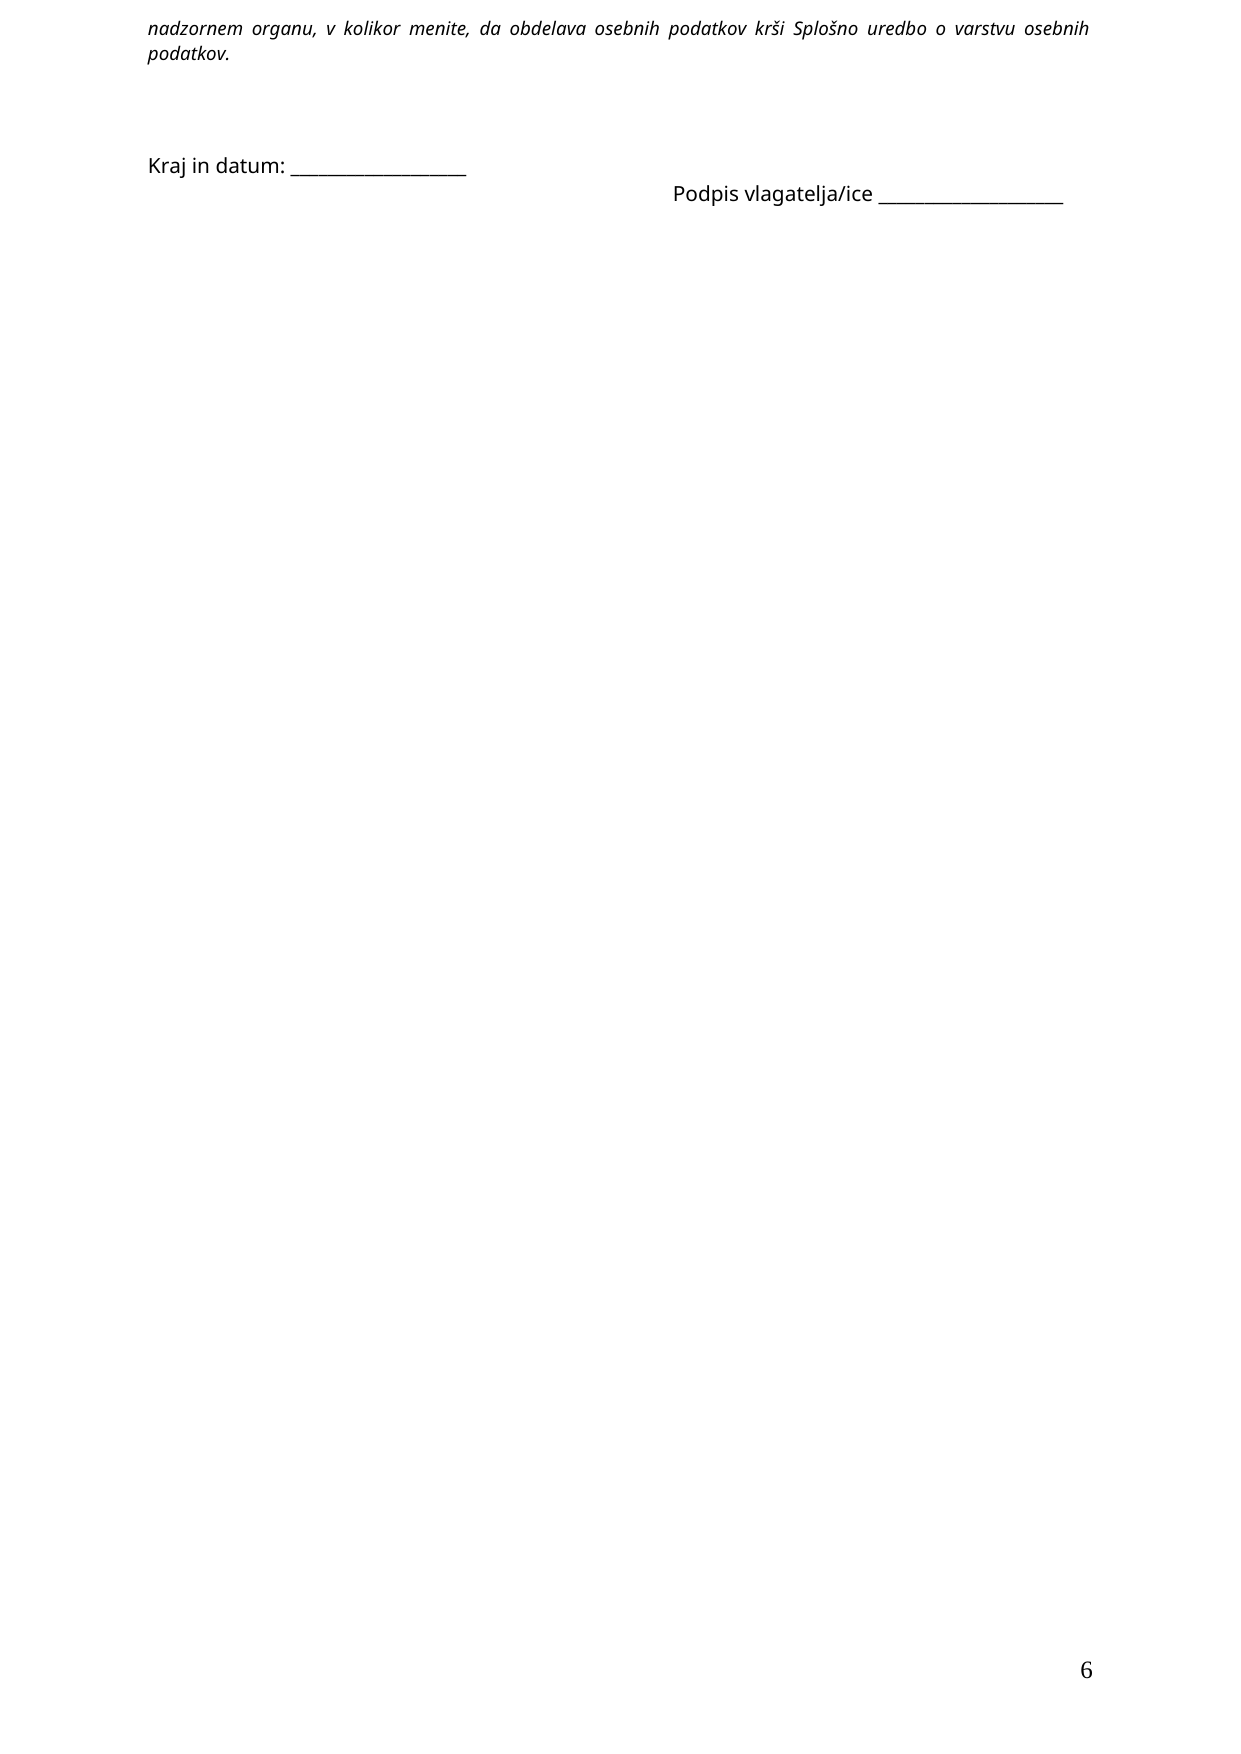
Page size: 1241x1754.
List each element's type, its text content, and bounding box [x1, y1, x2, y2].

text Kraj in datum: ___________________ [148, 151, 1093, 179]
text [148, 15, 1093, 66]
text Podpis vlagatelja/ice ____________________ [598, 179, 1093, 208]
